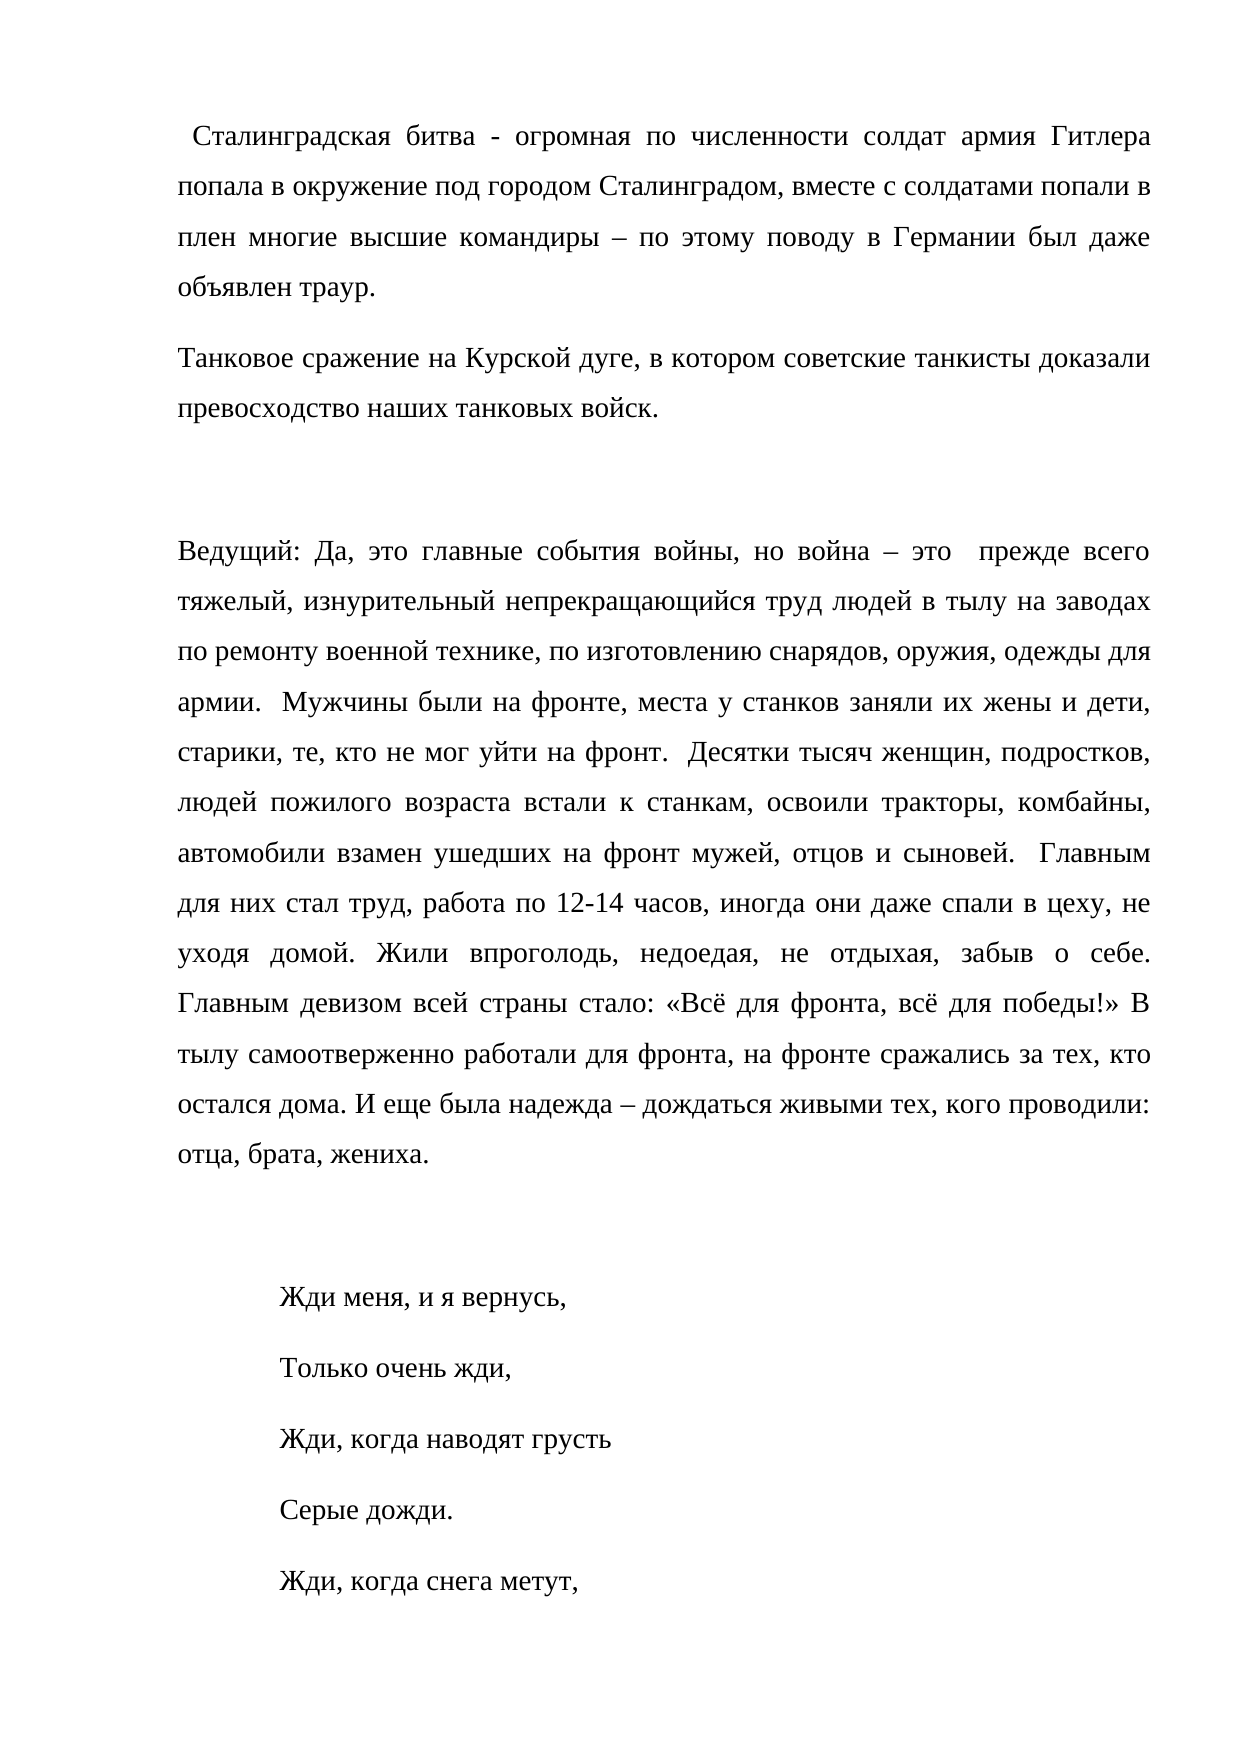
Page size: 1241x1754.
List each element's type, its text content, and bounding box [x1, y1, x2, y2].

text Жди, когда снега метут, [177, 1563, 1152, 1597]
text Жди, когда наводят грусть [177, 1421, 1152, 1455]
text Сталинградская битва - огромная по численности солдат армия Гитлера попала в окружение под городом Сталинградом, вместе с солдатами попали в плен многие высшие командиры – по этому поводу в Германии был даже объявлен траур. [177, 118, 1152, 303]
text Серые дожди. [177, 1492, 1152, 1526]
text Только очень жди, [177, 1350, 1152, 1383]
text Жди меня, и я вернусь, [177, 1279, 1152, 1312]
text Ведущий: Да, это главные события войны, но война – это прежде всего тяжелый, изнурительный непрекращающийся труд людей в тылу на заводах по ремонту военной технике, по изготовлению снарядов, оружия, одежды для армии. Мужчины были на фронте, места у станков заняли их жены и дети, старики, те, кто не мог уйти на фронт. Десятки тысяч женщин, подростков, людей пожилого возраста встали к станкам, освоили тракторы, комбайны, автомобили взамен ушедших на фронт мужей, отцов и сыновей. Главным для них стал труд, работа по 12-14 часов, иногда они даже спали в цеху, не уходя домой. Жили впроголодь, недоедая, не отдыхая, забыв о себе. Главным девизом всей страны стало: «Всё для фронта, всё для победы!» В тылу самоотверженно работали для фронта, на фронте сражались за тех, кто остался дома. И еще была надежда – дождаться живыми тех, кого проводили: отца, брата, жениха. [177, 533, 1152, 1170]
text Танковое сражение на Курской дуге, в котором советские танкисты доказали превосходство наших танковых войск. [177, 340, 1152, 424]
